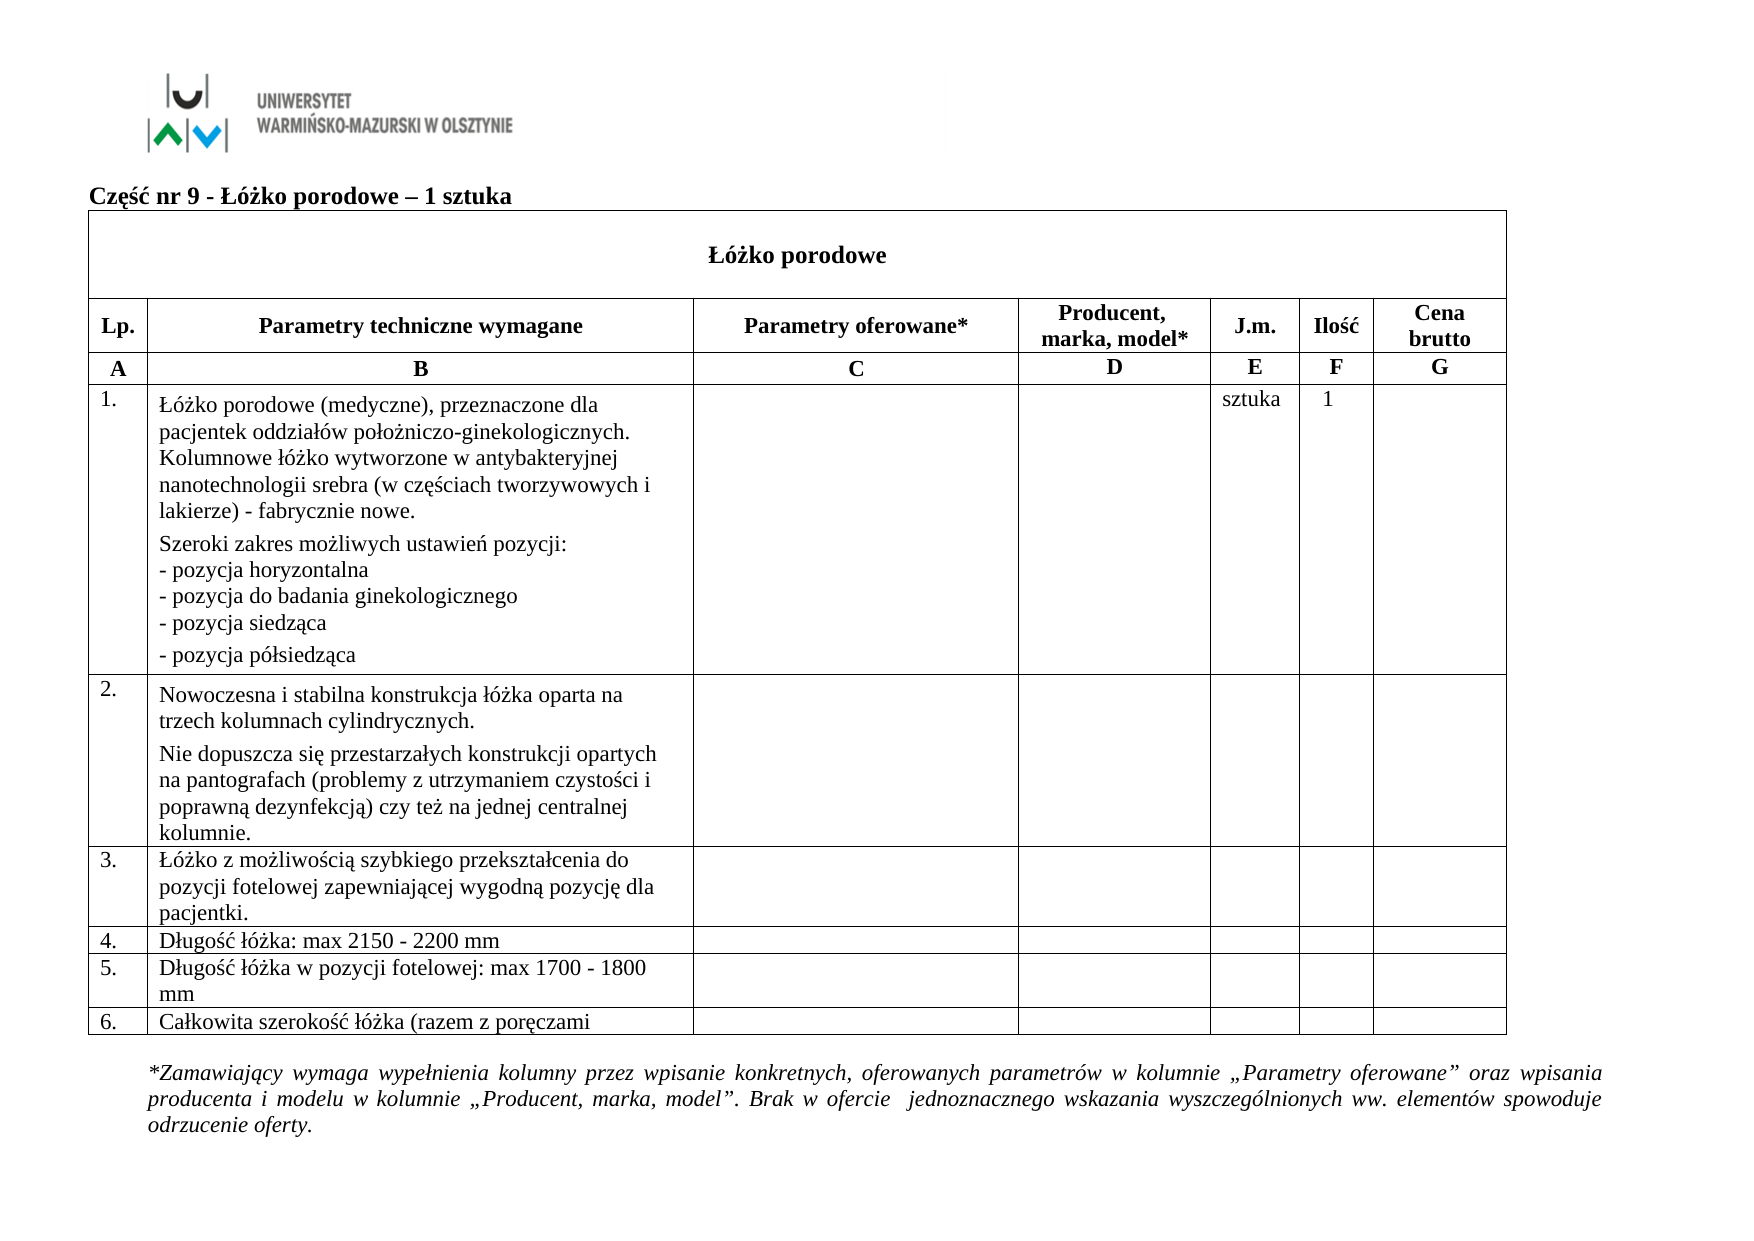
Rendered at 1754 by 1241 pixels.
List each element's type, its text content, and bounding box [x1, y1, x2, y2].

table_cell Ilość [1300, 299, 1373, 352]
table_cell sztuka [1211, 385, 1299, 674]
table_cell [1300, 1008, 1373, 1034]
table_cell Parametry oferowane* [694, 299, 1018, 352]
table_cell [1019, 675, 1210, 846]
table_cell B [148, 353, 693, 384]
table_cell [694, 675, 1018, 846]
table_cell [694, 954, 1018, 1007]
table_cell Producent, marka, model* [1019, 299, 1210, 352]
table_cell Długość łóżka: max 2150 - [148, 927, 693, 953]
table_cell 4. [89, 927, 147, 953]
table_cell [1300, 847, 1373, 926]
table_cell [1211, 675, 1299, 846]
table_cell [1374, 847, 1506, 926]
table_cell 3. [89, 847, 147, 926]
table_cell [694, 847, 1018, 926]
table_cell Całkowita szerokość łóżka (razem z poręczami bocznymi): max [148, 1008, 693, 1034]
table_cell A [89, 353, 147, 384]
table_cell Parametry techniczne wymagane [148, 299, 693, 352]
table_cell Łóżko porodowe (medyczne), przeznaczone dla pacjentek oddziałów położniczo-ginekologicznych. Kolumnowe łóżko wytworzone w antybakteryjnej nanotechnologii srebra (w częściach tworzywowych i lakierze) - fabrycznie nowe. Szeroki zakres możliwych ustawień pozycji: - pozycja horyzontalna - pozycja do badania ginekologicznego - pozycja siedząca - pozycja półsiedząca [148, 385, 693, 674]
table_cell F [1300, 353, 1373, 384]
table_cell [1374, 385, 1506, 674]
table_cell [694, 385, 1018, 674]
table_cell [1211, 847, 1299, 926]
table_cell [1300, 927, 1373, 953]
table_cell Długość łóżka w pozycji fotelowej: max 1700 - [148, 954, 693, 1007]
table_cell [1211, 954, 1299, 1007]
table_cell Łóżko z możliwością szybkiego przekształcenia do pozycji fotelowej zapewniającej wygodną pozycję dla pacjentki. [148, 847, 693, 926]
picture [147, 73, 946, 153]
table_cell [1019, 847, 1210, 926]
text Część nr 9 - Łóżko porodowe – 1 sztuka [88, 181, 1606, 210]
table_cell 1. [89, 385, 147, 674]
table_cell Lp. [89, 299, 147, 352]
table_cell 1 [1300, 385, 1373, 674]
table_cell C [694, 353, 1018, 384]
table_cell Cena brutto [1374, 299, 1506, 352]
table_cell D [1019, 353, 1210, 384]
table_cell [694, 927, 1018, 953]
table_cell [1300, 675, 1373, 846]
table_cell 5. [89, 954, 147, 1007]
table_cell [1019, 954, 1210, 1007]
table_cell [1211, 927, 1299, 953]
table_header Łóżko porodowe [89, 211, 1506, 297]
table_cell [1019, 385, 1210, 674]
table_cell [1019, 1008, 1210, 1034]
table_cell 2. [89, 675, 147, 846]
table_cell [1019, 927, 1210, 953]
table_cell [1300, 954, 1373, 1007]
table_cell [694, 1008, 1018, 1034]
table_cell [1374, 1008, 1506, 1034]
table_cell 6. [89, 1008, 147, 1034]
table_cell G [1374, 353, 1506, 384]
table_cell E [1211, 353, 1299, 384]
table_cell [1374, 675, 1506, 846]
table_cell J.m. [1211, 299, 1299, 352]
table_cell [1374, 954, 1506, 1007]
table_cell Nowoczesna i stabilna konstrukcja łóżka oparta na trzech kolumnach cylindrycznych. Nie dopuszcza się przestarzałych konstrukcji opartych na pantografach (problemy z utrzymaniem czystości i poprawną dezynfekcją) czy też na jednej centralnej kolumnie. [148, 675, 693, 846]
table_cell [1374, 927, 1506, 953]
table_cell [1211, 1008, 1299, 1034]
